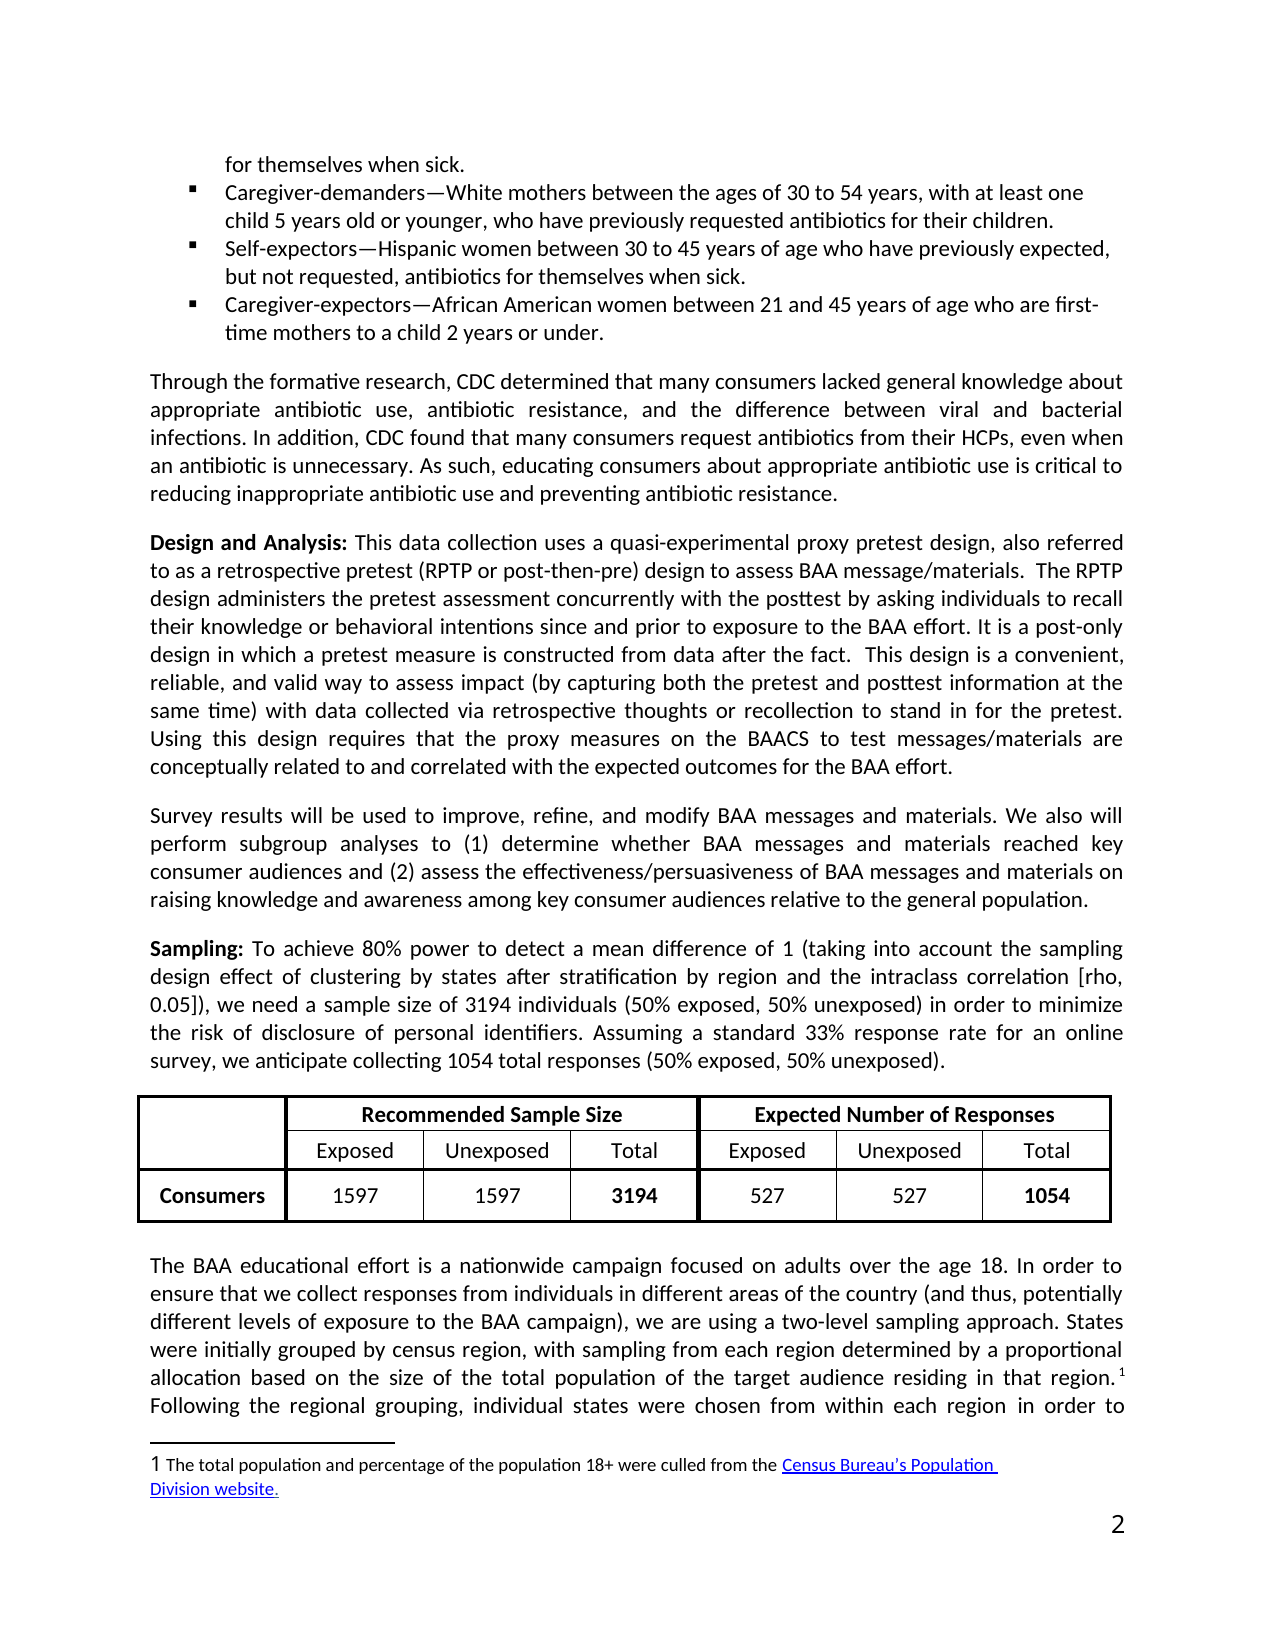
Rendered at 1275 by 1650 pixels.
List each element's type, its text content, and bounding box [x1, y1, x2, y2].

table_cell 1597 [288, 1171, 423, 1220]
table_header Expected Number of Responses [701, 1098, 1109, 1130]
table_cell 527 [701, 1171, 836, 1220]
list Caregiver-demanders—White mothers between the ages of 30 to 54 years, with at least one child 5 years old or younger, who have previously requested antibiotics for their children. [187, 178, 1125, 234]
text Design and Analysis: This data collection uses a quasi-experimental proxy pretest design, also referred to as a retrospective pretest (RPTP or post-then-pre) design to assess BAA message/materials. The RPTP design administers the pretest assessment concurrently with the posttest by asking individuals to recall their knowledge or behavioral intentions since and prior to exposure to the BAA effort. It is a post-only design in which a pretest measure is constructed from data after the fact. This design is a convenient, reliable, and valid way to assess impact (by capturing both the pretest and posttest information at the same time) with data collected via retrospective thoughts or recollection to stand in for the pretest. Using this design requires that the proxy measures on the BAACS to test messages/materials are conceptually related to and correlated with the expected outcomes for the BAA effort. [150, 528, 1125, 780]
table_cell Exposed [701, 1131, 836, 1168]
table_header Recommended Sample Size [288, 1098, 696, 1130]
text Survey results will be used to improve, refine, and modify BAA messages and materials. We also will perform subgroup analyses to (1) determine whether BAA messages and materials reached key consumer audiences and (2) assess the effectiveness/persuasiveness of BAA messages and materials on raising knowledge and awareness among key consumer audiences relative to the general population. [150, 801, 1125, 913]
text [150, 1251, 1125, 1419]
table_header [140, 1098, 284, 1168]
text Sampling: To achieve 80% power to detect a mean difference of 1 (taking into account the sampling design effect of clustering by states after stratification by region and the intraclass correlation [rho, 0.05]), we need a sample size of 3194 individuals (50% exposed, 50% unexposed) in order to minimize the risk of disclosure of personal identifiers. Assuming a standard 33% response rate for an online survey, we anticipate collecting 1054 total responses (50% exposed, 50% unexposed). [150, 934, 1125, 1074]
table_cell 3194 [571, 1171, 696, 1220]
table_cell 1597 [424, 1171, 570, 1220]
table_cell Total [983, 1131, 1109, 1168]
table_cell 527 [837, 1171, 982, 1220]
list Self-expectors—Hispanic women between 30 to 45 years of age who have previously expected, but not requested, antibiotics for themselves when sick. [187, 234, 1125, 290]
text Through the formative research, CDC determined that many consumers lacked general knowledge about appropriate antibiotic use, antibiotic resistance, and the difference between viral and bacterial infections. In addition, CDC found that many consumers request antibiotics from their HCPs, even when an antibiotic is unnecessary. As such, educating consumers about appropriate antibiotic use is critical to reducing inappropriate antibiotic use and preventing antibiotic resistance. [150, 367, 1125, 507]
list Caregiver-expectors—African American women between 21 and 45 years of age who are first-time mothers to a child 2 years or under. [187, 290, 1125, 346]
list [187, 150, 1125, 178]
table_cell Unexposed [424, 1131, 570, 1168]
table_cell Consumers [140, 1171, 284, 1220]
table_cell Total [571, 1131, 696, 1168]
table_cell Unexposed [837, 1131, 982, 1168]
table_cell 1054 [983, 1171, 1109, 1220]
table_cell Exposed [288, 1131, 423, 1168]
